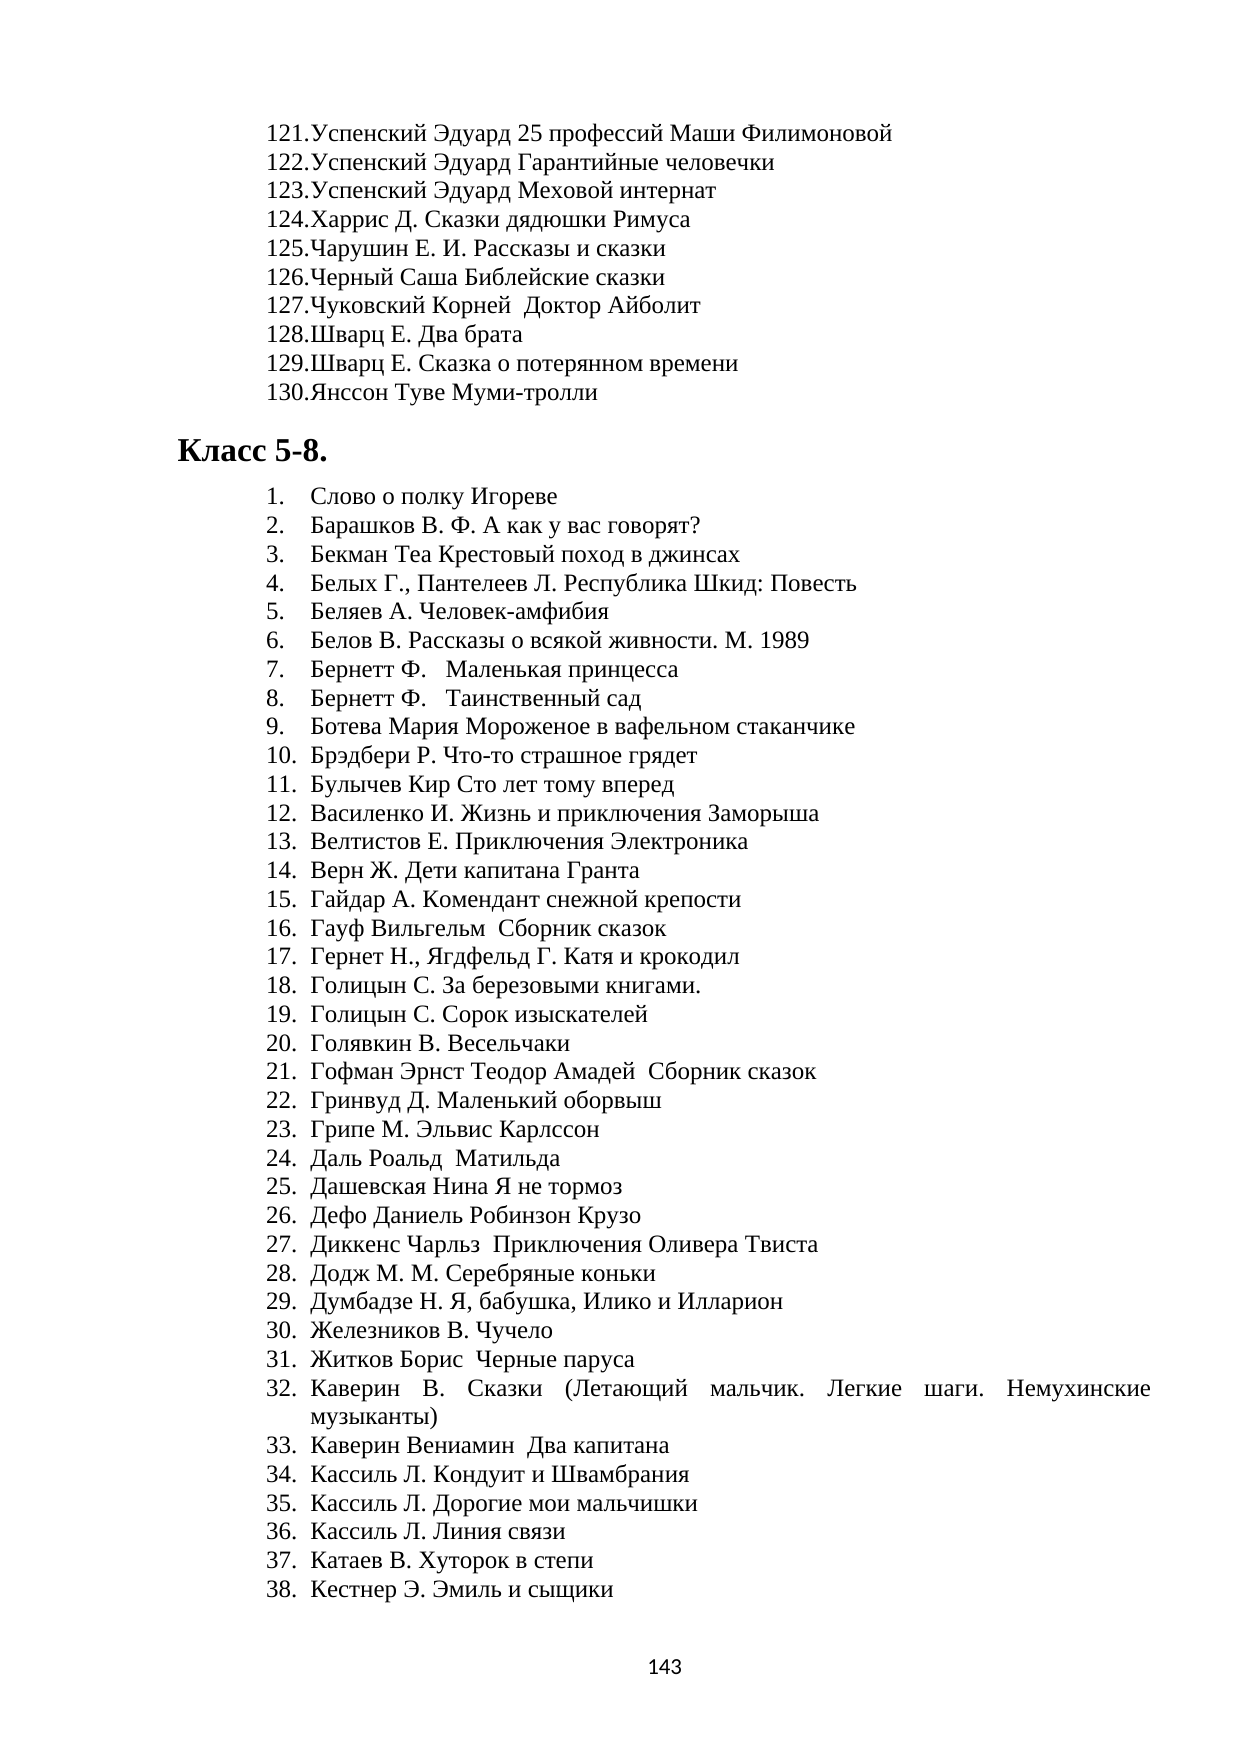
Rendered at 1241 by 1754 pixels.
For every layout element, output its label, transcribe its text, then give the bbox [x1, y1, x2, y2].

list Гофман Эрнст Теодор Амадей Сборник сказок [266, 1056, 1152, 1085]
list Чарушин Е. И. Рассказы и сказки [266, 233, 1152, 262]
list Верн Ж. Дети капитана Гранта [266, 855, 1152, 884]
list Белов В. Рассказы о всякой живности. М. 1989 [266, 625, 1152, 654]
list Беляев А. Человек-амфибия [266, 596, 1152, 625]
list Харрис Д. Сказки дядюшки Римуса [266, 204, 1152, 233]
list Брэдбери Р. Что-то страшное грядет [266, 740, 1152, 769]
list Голицын С. Сорок изыскателей [266, 999, 1152, 1028]
list Диккенс Чарльз Приключения Оливера Твиста [266, 1229, 1152, 1258]
list Додж М. М. Серебряные коньки [266, 1258, 1152, 1286]
list Железников В. Чучело [266, 1315, 1152, 1344]
list Шварц Е. Два брата [266, 319, 1152, 348]
list Кассиль Л. Дорогие мои мальчишки [266, 1488, 1152, 1516]
text Класс 5-8. [177, 431, 1152, 469]
list Гринвуд Д. Маленький оборвыш [266, 1085, 1152, 1114]
list Белых Г., Пантелеев Л. Республика Шкид: Повесть [266, 568, 1152, 596]
list Слово о полку Игореве [266, 481, 1152, 510]
list Гауф Вильгельм Сборник сказок [266, 913, 1152, 941]
list Бекман Теа Крестовый поход в джинсах [266, 539, 1152, 568]
list Успенский Эдуард Гарантийные человечки [266, 147, 1152, 176]
list Бернетт Ф. Таинственный сад [266, 683, 1152, 711]
list Дашевская Нина Я не тормоз [266, 1171, 1152, 1200]
list Барашков В. Ф. А как у вас говорят? [266, 510, 1152, 539]
list Василенко И. Жизнь и приключения Заморыша [266, 798, 1152, 826]
list Думбадзе Н. Я, бабушка, Илико и Илларион [266, 1286, 1152, 1315]
list Бернетт Ф. Маленькая принцесса [266, 654, 1152, 683]
list Черный Саша Библейские сказки [266, 262, 1152, 291]
list Дефо Даниель Робинзон Крузо [266, 1200, 1152, 1229]
list Успенский Эдуард Меховой интернат [266, 176, 1152, 204]
list Даль Роальд Матильда [266, 1143, 1152, 1171]
list Успенский Эдуард 25 профессий Маши Филимоновой [266, 118, 1152, 147]
list Голицын С. За березовыми книгами. [266, 970, 1152, 999]
list Гернет Н., Ягдфельд Г. Катя и крокодил [266, 941, 1152, 970]
list Ботева Мария Мороженое в вафельном стаканчике [266, 711, 1152, 740]
list Велтистов Е. Приключения Электроника [266, 826, 1152, 855]
list Голявкин В. Весельчаки [266, 1028, 1152, 1056]
list Гайдар А. Комендант снежной крепости [266, 884, 1152, 913]
list Катаев В. Хуторок в степи [266, 1545, 1152, 1574]
list Кассиль Л. Линия связи [266, 1516, 1152, 1545]
list Янссон Туве Муми-тролли [266, 377, 1152, 406]
list Каверин Вениамин Два капитана [266, 1430, 1152, 1459]
list Чуковский Корней Доктор Айболит [266, 291, 1152, 319]
list Грипе М. Эльвис Карлссон [266, 1114, 1152, 1143]
list Житков Борис Черные паруса [266, 1344, 1152, 1373]
list Шварц Е. Сказка о потерянном времени [266, 348, 1152, 377]
list Кестнер Э. Эмиль и сыщики [266, 1574, 1152, 1603]
list Кассиль Л. Кондуит и Швамбрания [266, 1459, 1152, 1488]
list Каверин В. Сказки (Летающий мальчик. Легкие шаги. Немухинские музыканты) [266, 1373, 1152, 1430]
list Булычев Кир Сто лет тому вперед [266, 769, 1152, 798]
